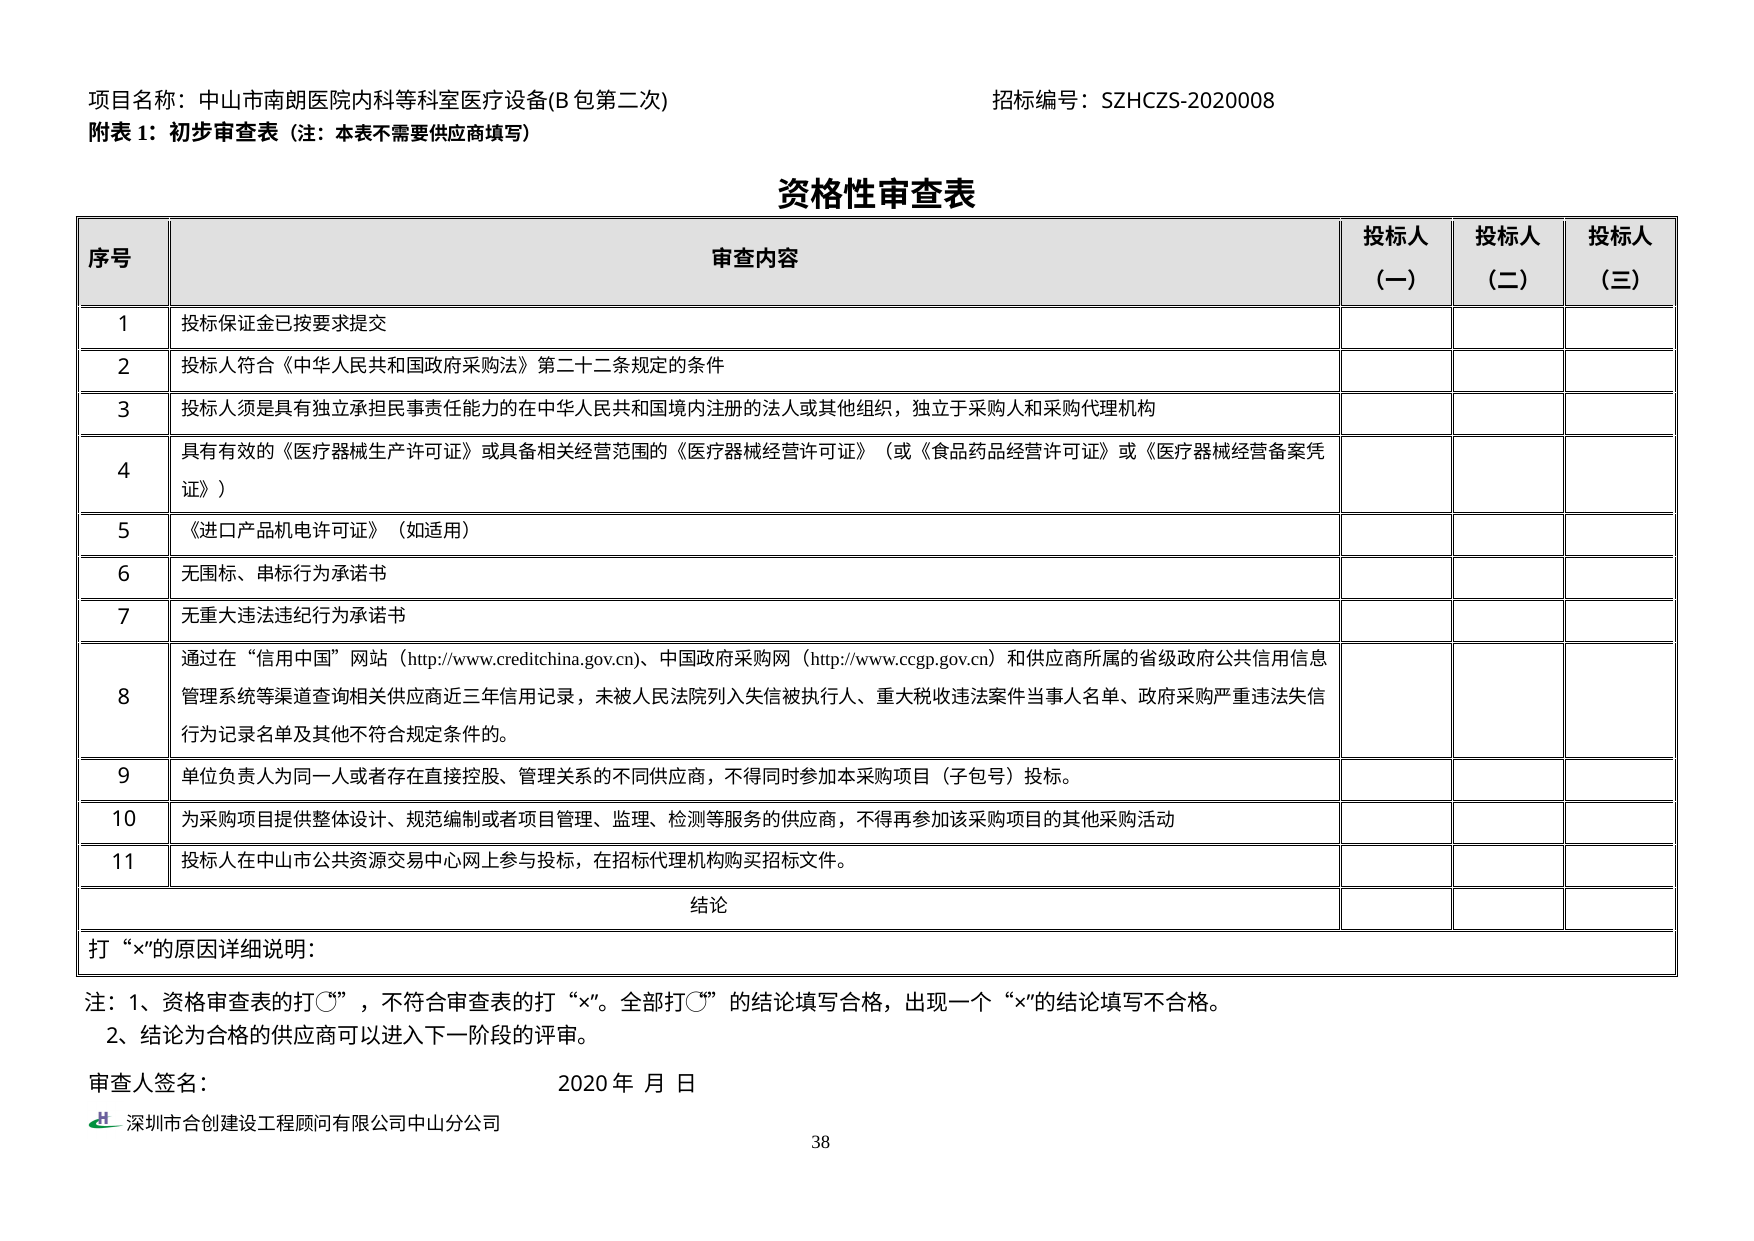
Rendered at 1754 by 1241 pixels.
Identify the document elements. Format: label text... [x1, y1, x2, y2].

table_cell [1342, 351, 1451, 391]
table_cell [1342, 803, 1451, 843]
table_cell [1565, 555, 1677, 598]
table_header 投标人（一） [1340, 219, 1452, 305]
table_cell 具有有效的《医疗器械生产许可证》或具备相关经营范围的《医疗器械经营许可证》（或《食品药品经营许可证》或《医疗器械经营备案凭证》） [171, 437, 1339, 512]
text 审查人签名： 2020年 月 日 [89, 1066, 1665, 1098]
table_cell [1342, 394, 1451, 434]
table_cell 通过在“信用中国”网站（http://www.creditchina.gov.cn)、中国政府采购网（http://www.ccgp.gov.cn）和供应商所属的省级政府公共信用信息管理系统等渠道查询相关供应商近三年信用记录，未被人民法院列入失信被执行人、重大税收违法案件当事人名单、政府采购严重违法失信行为记录名单及其他不符合规定条件的。 [171, 644, 1339, 757]
table_cell 投标人符合《中华人民共和国政府采购法》第二十二条规定的条件 [171, 351, 1339, 391]
table_cell [1565, 757, 1677, 800]
table_cell 无围标、串标行为承诺书 [171, 558, 1339, 598]
table_cell 1 [77, 305, 169, 348]
table_cell 无重大违法违纪行为承诺书 [171, 601, 1339, 641]
table_cell [1454, 601, 1563, 641]
table_cell [1454, 889, 1563, 929]
table_cell 5 [77, 512, 169, 555]
table_cell [1342, 644, 1451, 757]
table_cell 投标保证金已按要求提交 [171, 308, 1339, 348]
table_cell 8 [79, 641, 168, 757]
table_cell 10 [77, 800, 169, 843]
table_header 投标人（三） [1565, 219, 1675, 305]
table_cell [1565, 512, 1677, 555]
table_cell 2 [77, 348, 169, 391]
text 2、结论为合格的供应商可以进入下一阶段的评审。 [89, 1018, 1665, 1050]
table_header 投标人（二） [1453, 219, 1564, 305]
table_cell [1454, 437, 1563, 512]
table_cell [1342, 889, 1451, 929]
table_cell [1454, 644, 1563, 757]
table_cell 结论 [77, 886, 1340, 929]
table_cell 3 [79, 391, 168, 434]
text 注：1、资格审查表的打“⃝”，不符合审查表的打“×”。全部打“⃝”的结论填写合格，出现一个“×”的结论填写不合格。 [51, 977, 1689, 1018]
text 附表1：初步审查表（注：本表不需要供应商填写） [89, 114, 1665, 146]
table_cell [1342, 437, 1451, 512]
table_cell [1454, 351, 1563, 391]
table_cell 为采购项目提供整体设计、规范编制或者项目管理、监理、检测等服务的供应商，不得再参加该采购项目的其他采购活动 [171, 803, 1339, 843]
table_cell [1342, 601, 1451, 641]
table_cell 《进口产品机电许可证》（如适用） [171, 515, 1339, 555]
table_cell [1565, 348, 1677, 391]
table_cell 6 [77, 555, 169, 598]
table_cell [1454, 760, 1563, 800]
table_cell [1342, 558, 1451, 598]
picture [87, 1101, 125, 1139]
table_header 审查内容 [170, 219, 1340, 305]
table_cell [1566, 434, 1675, 512]
table_cell [1566, 391, 1675, 434]
table_cell [1342, 308, 1451, 348]
table_cell [1342, 515, 1451, 555]
table_cell [1454, 558, 1563, 598]
table_cell [1566, 641, 1675, 757]
table_cell [1565, 800, 1677, 843]
table_cell 单位负责人为同一人或者存在直接控股、管理关系的不同供应商，不得同时参加本采购项目（子包号）投标。 [171, 760, 1339, 800]
table_cell [1565, 305, 1677, 348]
table_cell [1454, 394, 1563, 434]
table_cell [1565, 843, 1677, 886]
text 资格性审查表 [89, 168, 1665, 216]
table_cell [1454, 846, 1563, 886]
table_cell [1454, 515, 1563, 555]
table_cell [1454, 803, 1563, 843]
table_cell [1565, 886, 1677, 929]
table_cell [1342, 846, 1451, 886]
table_cell 11 [77, 843, 169, 886]
table_header 序号 [79, 219, 169, 305]
table_cell 4 [79, 434, 168, 512]
table_cell 打“×”的原因详细说明： [77, 929, 1677, 974]
table_cell [1565, 598, 1677, 641]
table_cell 投标人在中山市公共资源交易中心网上参与投标，在招标代理机构购买招标文件。 [171, 846, 1339, 886]
table_cell 9 [77, 757, 169, 800]
table_cell 7 [77, 598, 169, 641]
table_cell [1342, 760, 1451, 800]
table_cell 投标人须是具有独立承担民事责任能力的在中华人民共和国境内注册的法人或其他组织，独立于采购人和采购代理机构 [171, 394, 1339, 434]
table_cell [1454, 308, 1563, 348]
